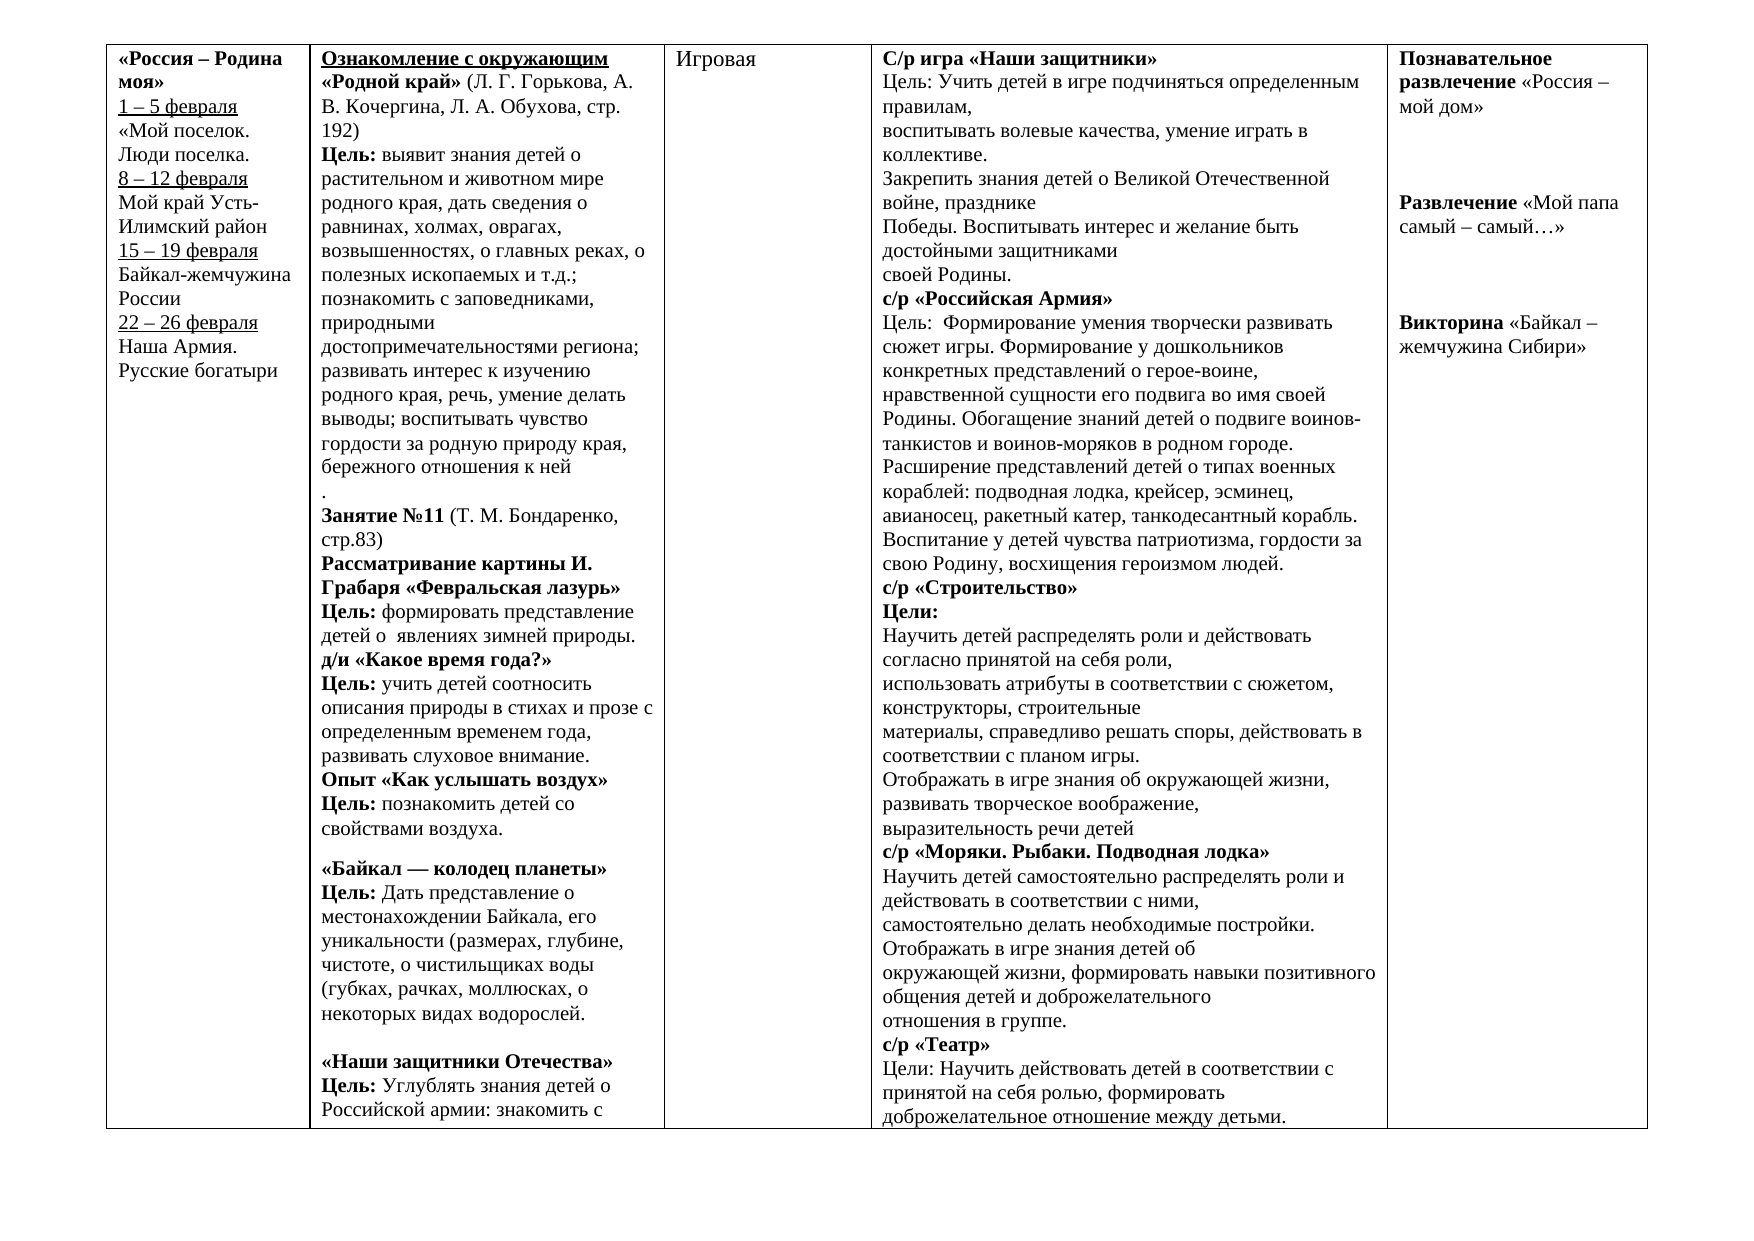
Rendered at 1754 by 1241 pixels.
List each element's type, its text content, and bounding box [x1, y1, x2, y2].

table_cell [1388, 45, 1647, 1128]
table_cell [107, 45, 309, 1128]
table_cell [311, 45, 664, 1128]
table_cell Игровая [665, 45, 871, 1128]
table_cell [872, 45, 1387, 1128]
